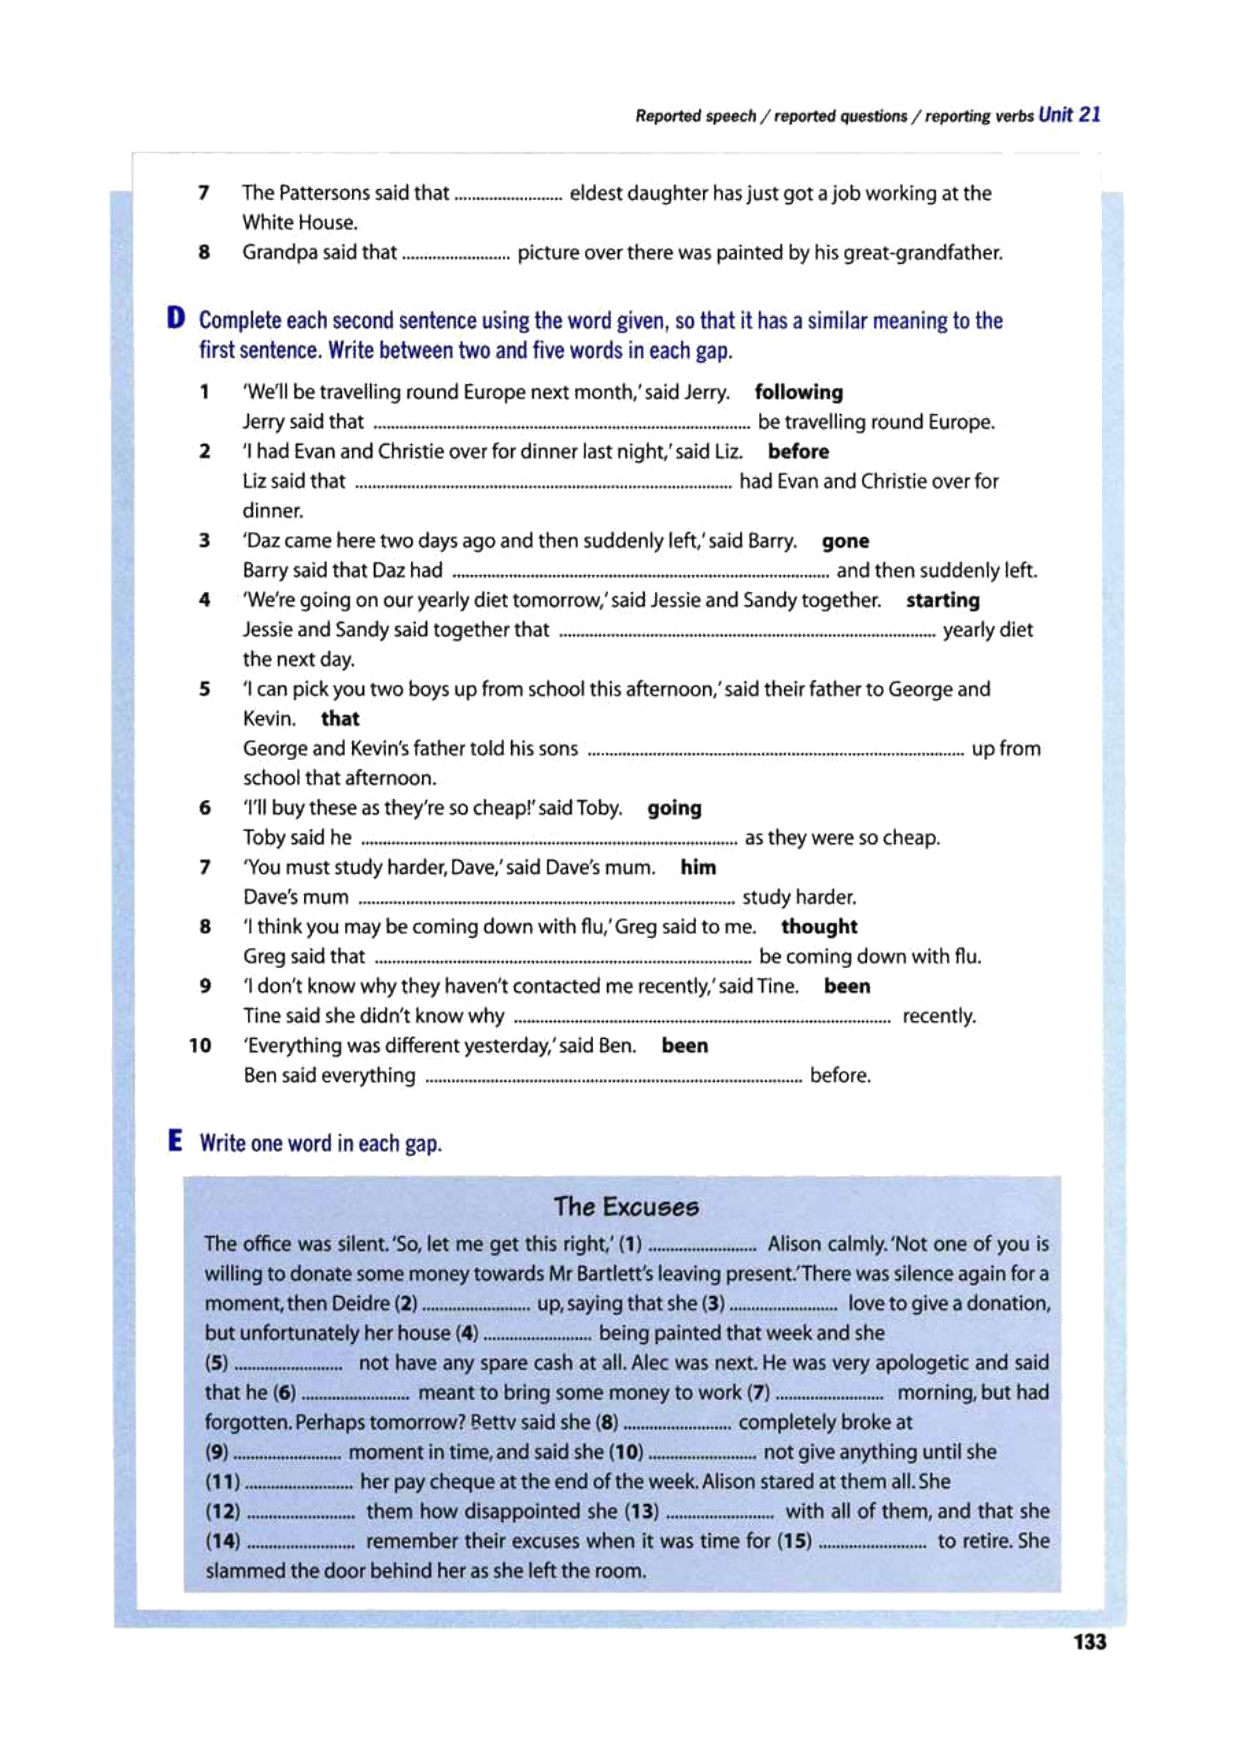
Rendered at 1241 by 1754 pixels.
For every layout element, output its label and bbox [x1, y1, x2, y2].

picture [71, 92, 1165, 1665]
